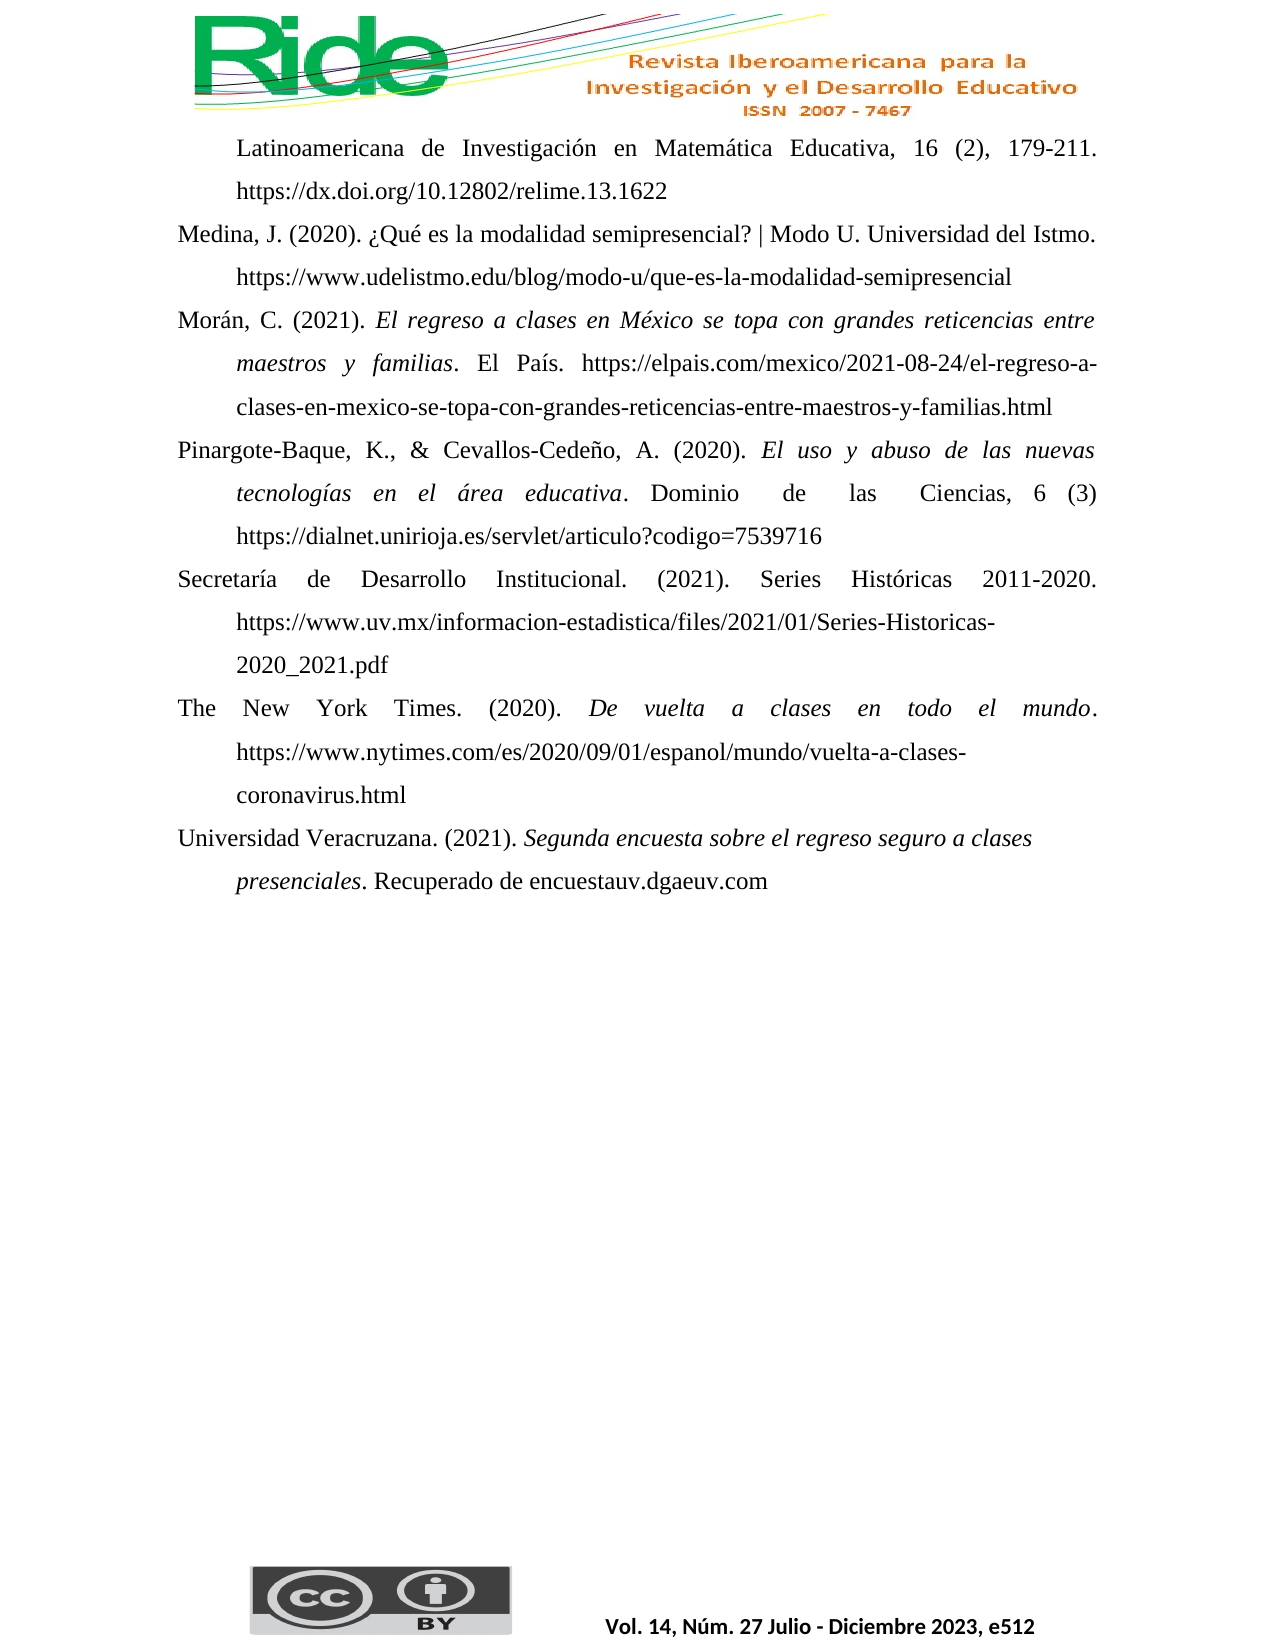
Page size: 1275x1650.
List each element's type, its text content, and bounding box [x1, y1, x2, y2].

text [177, 133, 1098, 205]
text Pinargote-Baque, K., & Cevallos-Cedeño, A. (2020). El uso y abuso de las nuevas tecnologías en el área educativa. Dominio de las Ciencias, 6 (3) https://dialnet.unirioja.es/servlet/articulo?codigo=7539716 [177, 435, 1098, 550]
text Morán, C. (2021). El regreso a clases en México se topa con grandes reticencias entre maestros y familias. El País. https://elpais.com/mexico/2021-08-24/el-regreso-a-clases-en-mexico-se-topa-con-grandes-reticencias-entre-maestros-y-familias.html [177, 305, 1098, 420]
text Secretaría de Desarrollo Institucional. (2021). Series Históricas 2011-2020. https://www.uv.mx/informacion-estadistica/files/2021/01/Series-Historicas-2020_2021.pdf [177, 564, 1098, 679]
text Medina, J. (2020). ¿Qué es la modalidad semipresencial? | Modo U. Universidad del Istmo. https://www.udelistmo.edu/blog/modo-u/que-es-la-modalidad-semipresencial [177, 219, 1098, 291]
text Universidad Veracruzana. (2021). Segunda encuesta sobre el regreso seguro a clases presenciales. Recuperado de encuestauv.dgaeuv.com [177, 823, 1098, 895]
picture [249, 1566, 513, 1635]
picture [194, 14, 1081, 119]
text The New York Times. (2020). De vuelta a clases en todo el mundo. https://www.nytimes.com/es/2020/09/01/espanol/mundo/vuelta-a-clases-coronavirus.html [177, 693, 1098, 808]
